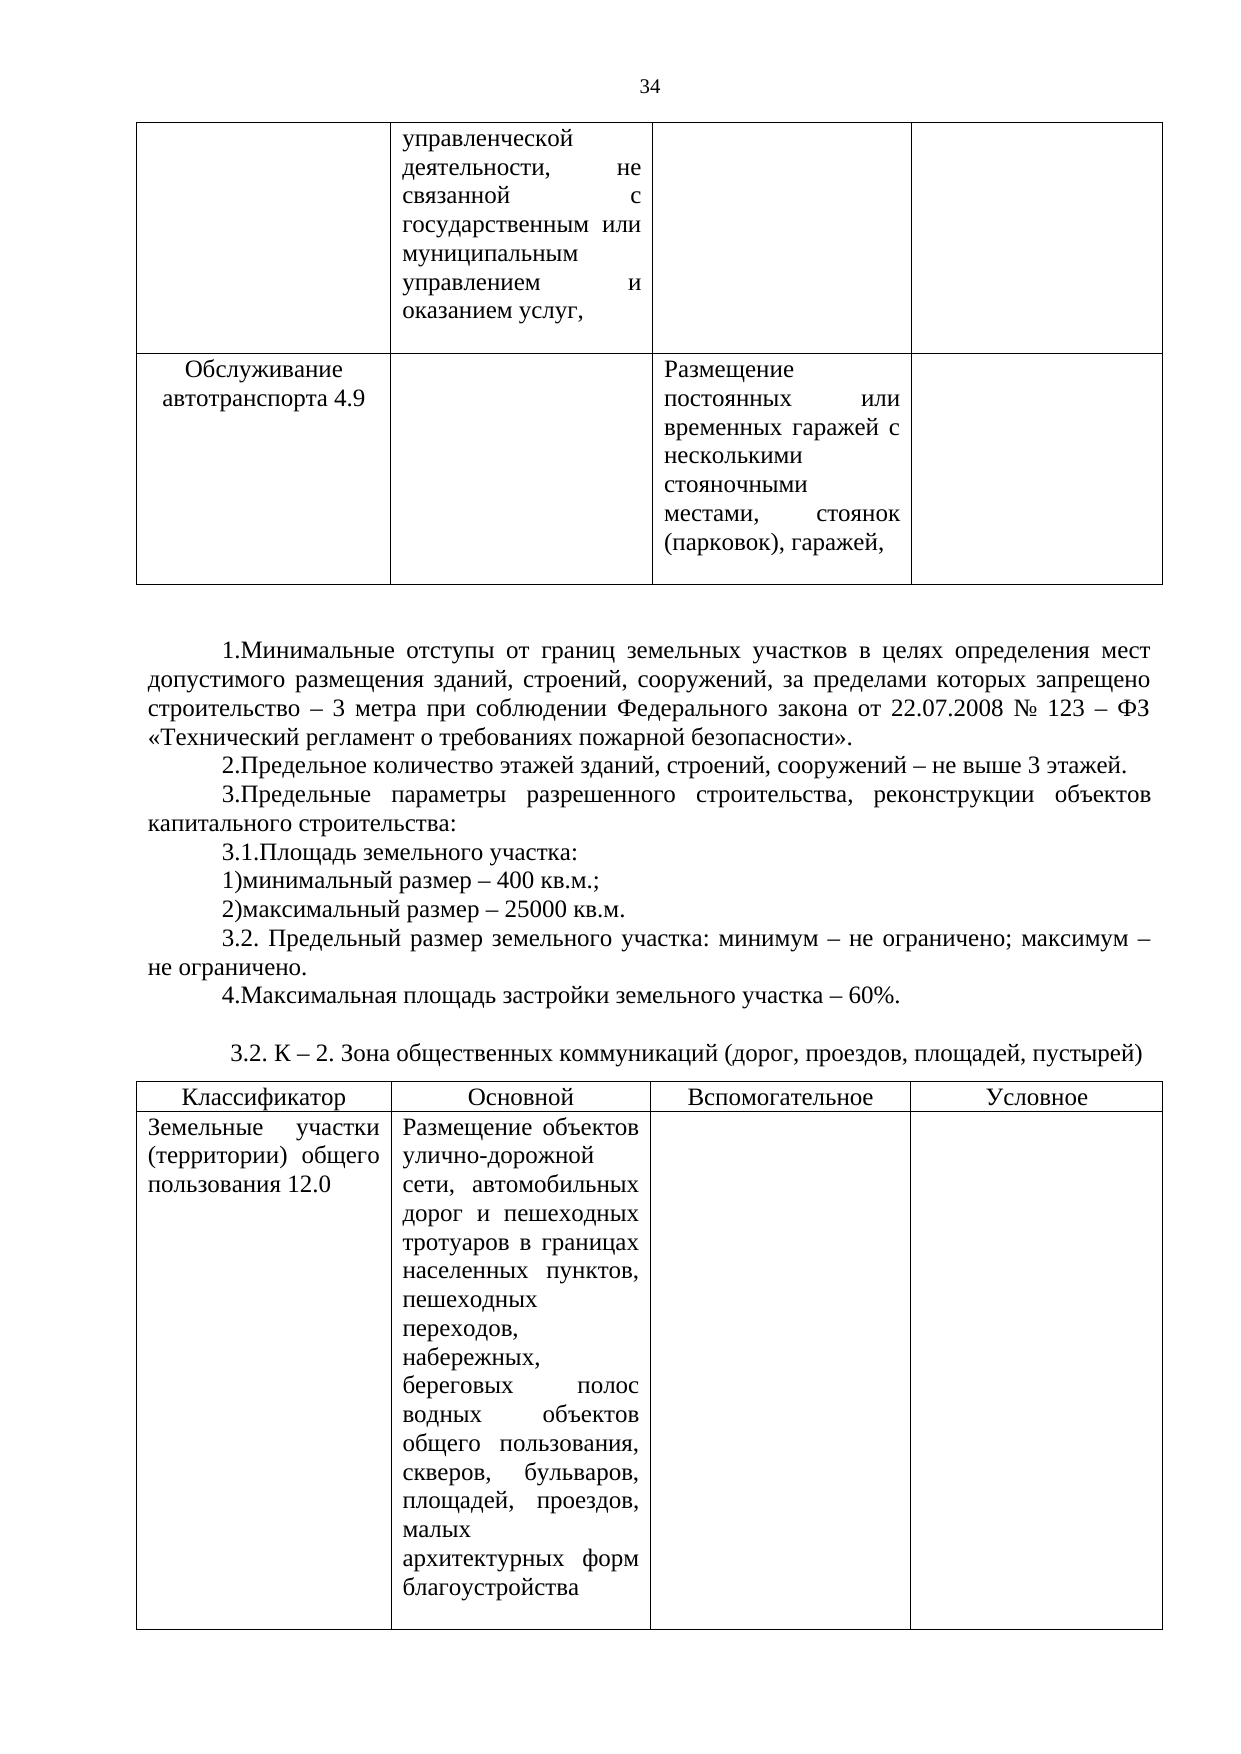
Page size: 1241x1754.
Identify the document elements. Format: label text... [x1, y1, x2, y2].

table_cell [391, 123, 652, 353]
table_header Классификатор [137, 1082, 391, 1111]
table_header Основной [392, 1082, 650, 1111]
table_cell [391, 354, 652, 584]
text 4.Максимальная площадь застройки земельного участка – 60%. [148, 980, 1152, 1009]
table_cell [911, 1112, 1162, 1629]
text 3.2. К – 2. Зона общественных коммуникаций (дорог, проездов, площадей, пустырей) [148, 1038, 1152, 1067]
table_cell Размещение постоянных или временных гаражей с несколькими стояночными местами, стоянок (парковок), гаражей, [653, 354, 911, 584]
text 2.Предельное количество этажей зданий, строений, сооружений – не выше 3 этажей. [148, 750, 1152, 779]
table_cell [912, 123, 1162, 353]
text 1.Минимальные отступы от границ земельных участков в целях определения мест допустимого размещения зданий, строений, сооружений, за пределами которых запрещено строительство – 3 метра при соблюдении Федерального закона от 22.07.2008 № 123 – ФЗ «Технический регламент о требованиях пожарной безопасности». [148, 635, 1152, 750]
table_header Условное [911, 1082, 1162, 1111]
table_header Вспомогательное [651, 1082, 910, 1111]
text 3.1.Площадь земельного участка: [148, 837, 1152, 865]
table_cell [653, 123, 911, 353]
table_cell Обслуживание автотранспорта 4.9 [137, 354, 390, 584]
table_cell Земельные участки (территории) общего пользования 12.0 [137, 1112, 391, 1629]
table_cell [137, 123, 390, 353]
table_cell Размещение объектов улично-дорожной сети, автомобильных дорог и пешеходных тротуаров в границах населенных пунктов, пешеходных переходов, набережных, береговых полос водных объектов общего пользования, скверов, бульваров, площадей, проездов, малых архитектурных форм благоустройства [392, 1112, 650, 1629]
table_cell [912, 354, 1162, 584]
text 2)максимальный размер – 25000 кв.м. [148, 894, 1152, 923]
table_cell [651, 1112, 910, 1629]
text 1)минимальный размер – 400 кв.м.; [148, 865, 1152, 894]
text 3.2. Предельный размер земельного участка: минимум – не ограничено; максимум – не ограничено. [148, 923, 1152, 980]
text 3.Предельные параметры разрешенного строительства, реконструкции объектов капитального строительства: [148, 779, 1152, 837]
